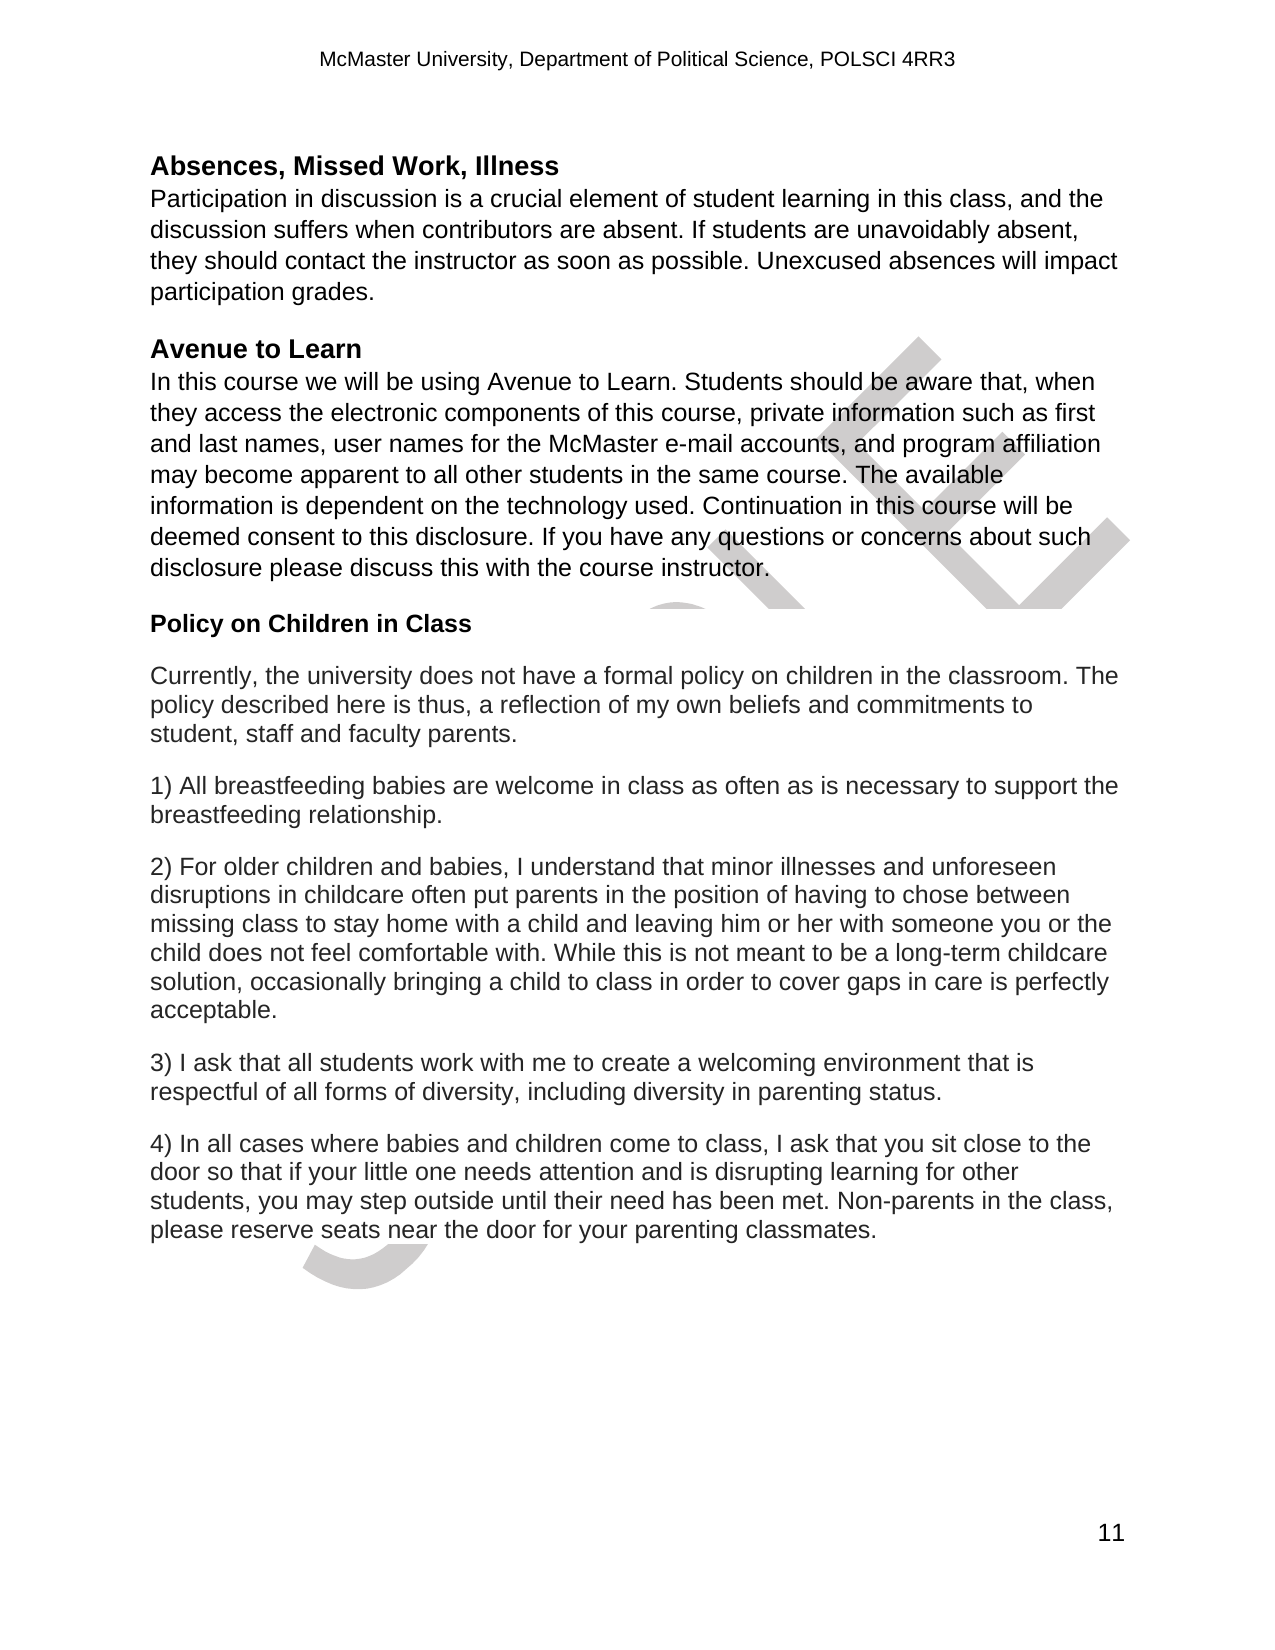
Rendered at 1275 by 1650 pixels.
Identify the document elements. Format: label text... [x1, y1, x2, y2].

text Currently, the university does not have a formal policy on children in the classroom. The policy described here is thus, a reflection of my own beliefs and commitments to student, staff and faculty parents. [150, 661, 1125, 747]
text Participation in discussion is a crucial element of student learning in this class, and the discussion suffers when contributors are absent. If students are unavoidably absent, they should contact the instructor as soon as possible. Unexcused absences will impact participation grades. [150, 184, 1125, 306]
text 4) In all cases where babies and children come to class, I ask that you sit close to the door so that if your little one needs attention and is disrupting learning for other students, you may step outside until their need has been met. Non-parents in the class, please reserve seats near the door for your parenting classmates. [150, 1129, 1125, 1244]
text 1) All breastfeeding babies are welcome in class as often as is necessary to support the breastfeeding relationship. [150, 771, 1125, 828]
text 2) For older children and babies, I understand that minor illnesses and unforeseen disruptions in childcare often put parents in the position of having to chose between missing class to stay home with a child and leaving him or her with someone you or the child does not feel comfortable with. While this is not meant to be a long-term childcare solution, occasionally bringing a child to class in order to cover gaps in care is perfectly acceptable. [150, 852, 1125, 1024]
text In this course we will be using Avenue to Learn. Students should be aware that, when they access the electronic components of this course, private information such as first and last names, user names for the McMaster e-mail accounts, and program affiliation may become apparent to all other students in the same course. The available information is dependent on the technology used. Continuation in this course will be deemed consent to this disclosure. If you have any questions or concerns about such disclosure please discuss this with the course instructor. [150, 367, 1125, 582]
text 3) I ask that all students work with me to create a welcoming environment that is respectful of all forms of diversity, including diversity in parenting status. [150, 1048, 1125, 1105]
subtitle Absences, Missed Work, Illness [150, 150, 1125, 181]
text Policy on Children in Class [150, 609, 1125, 638]
subtitle Avenue to Learn [150, 333, 1125, 364]
